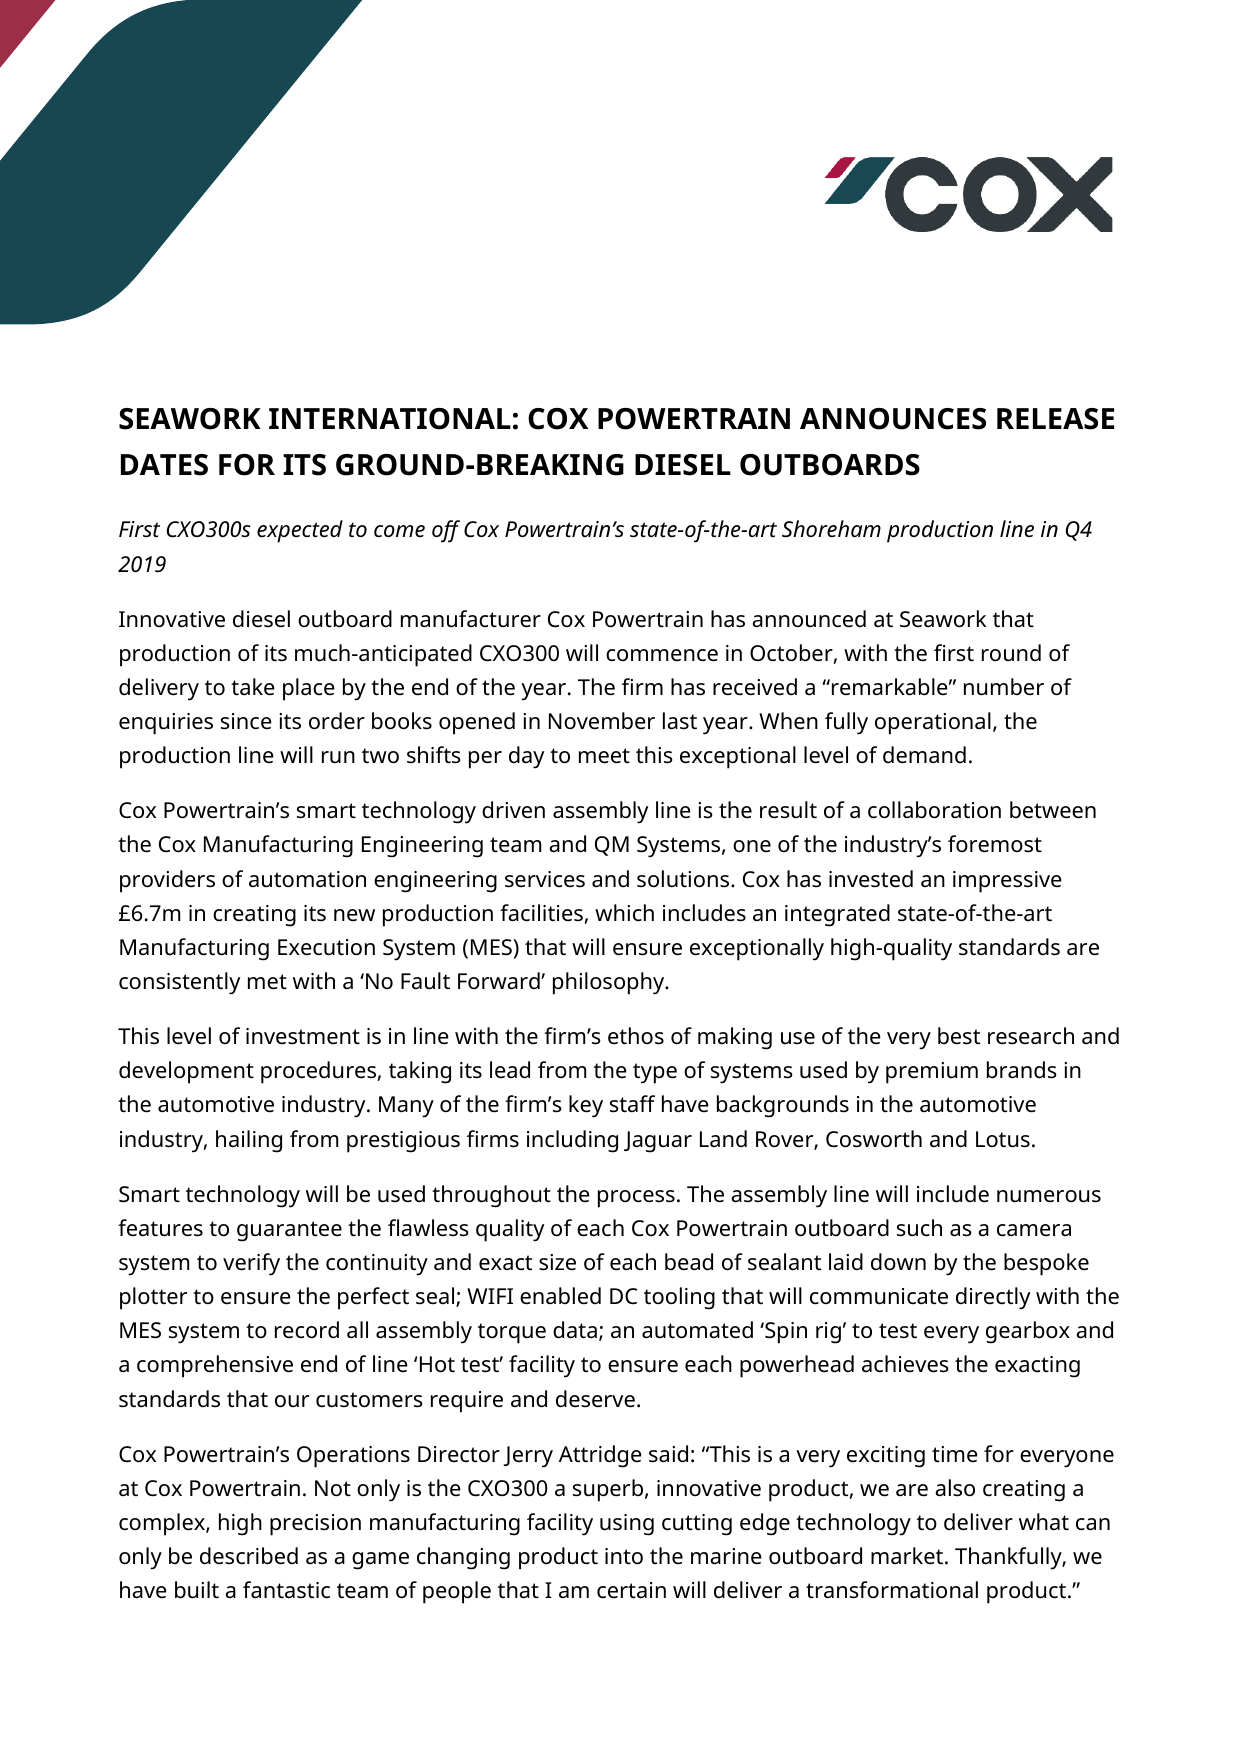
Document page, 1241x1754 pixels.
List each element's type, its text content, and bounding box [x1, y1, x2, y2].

text Cox Powertrain’s Operations Director Jerry Attridge said: “This is a very exciting time for everyone at Cox Powertrain. Not only is the CXO300 a superb, innovative product, we are also creating a complex, high precision manufacturing facility using cutting edge technology to deliver what can only be described as a game changing product into the marine outboard market. Thankfully, we have built a fantastic team of people that I am certain will deliver a transformational product.” [118, 1439, 1122, 1605]
text Smart technology will be used throughout the process. The assembly line will include numerous features to guarantee the flawless quality of each Cox Powertrain outboard such as a camera system to verify the continuity and exact size of each bead of sealant laid down by the bespoke plotter to ensure the perfect seal; WIFI enabled DC tooling that will communicate directly with the MES system to record all assembly torque data; an automated ‘Spin rig’ to test every gearbox and a comprehensive end of line ‘Hot test’ facility to ensure each powerhead achieves the exacting standards that our customers require and deserve. [118, 1179, 1122, 1413]
text First CXO300s expected to come off Cox Powertrain’s state-of-the-art Shoreham production line in Q4 2019 [118, 514, 1122, 578]
text This level of investment is in line with the firm’s ethos of making use of the very best research and development procedures, taking its lead from the type of systems used by premium brands in the automotive industry. Many of the firm’s key staff have backgrounds in the automotive industry, hailing from prestigious firms including Jaguar Land Rover, Cosworth and Lotus. [118, 1021, 1122, 1153]
text SEAWORK INTERNATIONAL: COX POWERTRAIN ANNOUNCES RELEASE DATES FOR ITS GROUND-BREAKING DIESEL OUTBOARDS [118, 398, 1122, 483]
picture [824, 157, 1113, 232]
text Innovative diesel outboard manufacturer Cox Powertrain has announced at Seawork that production of its much-anticipated CXO300 will commence in October, with the first round of delivery to take place by the end of the year. The firm has received a “remarkable” number of enquiries since its order books opened in November last year. When fully operational, the production line will run two shifts per day to meet this exceptional level of demand. [118, 604, 1122, 770]
text Cox Powertrain’s smart technology driven assembly line is the result of a collaboration between the Cox Manufacturing Engineering team and QM Systems, one of the industry’s foremost providers of automation engineering services and solutions. Cox has invested an impressive £6.7m in creating its new production facilities, which includes an integrated state-of-the-art Manufacturing Execution System (MES) that will ensure exceptionally high-quality standards are consistently met with a ‘No Fault Forward’ philosophy. [118, 795, 1122, 996]
